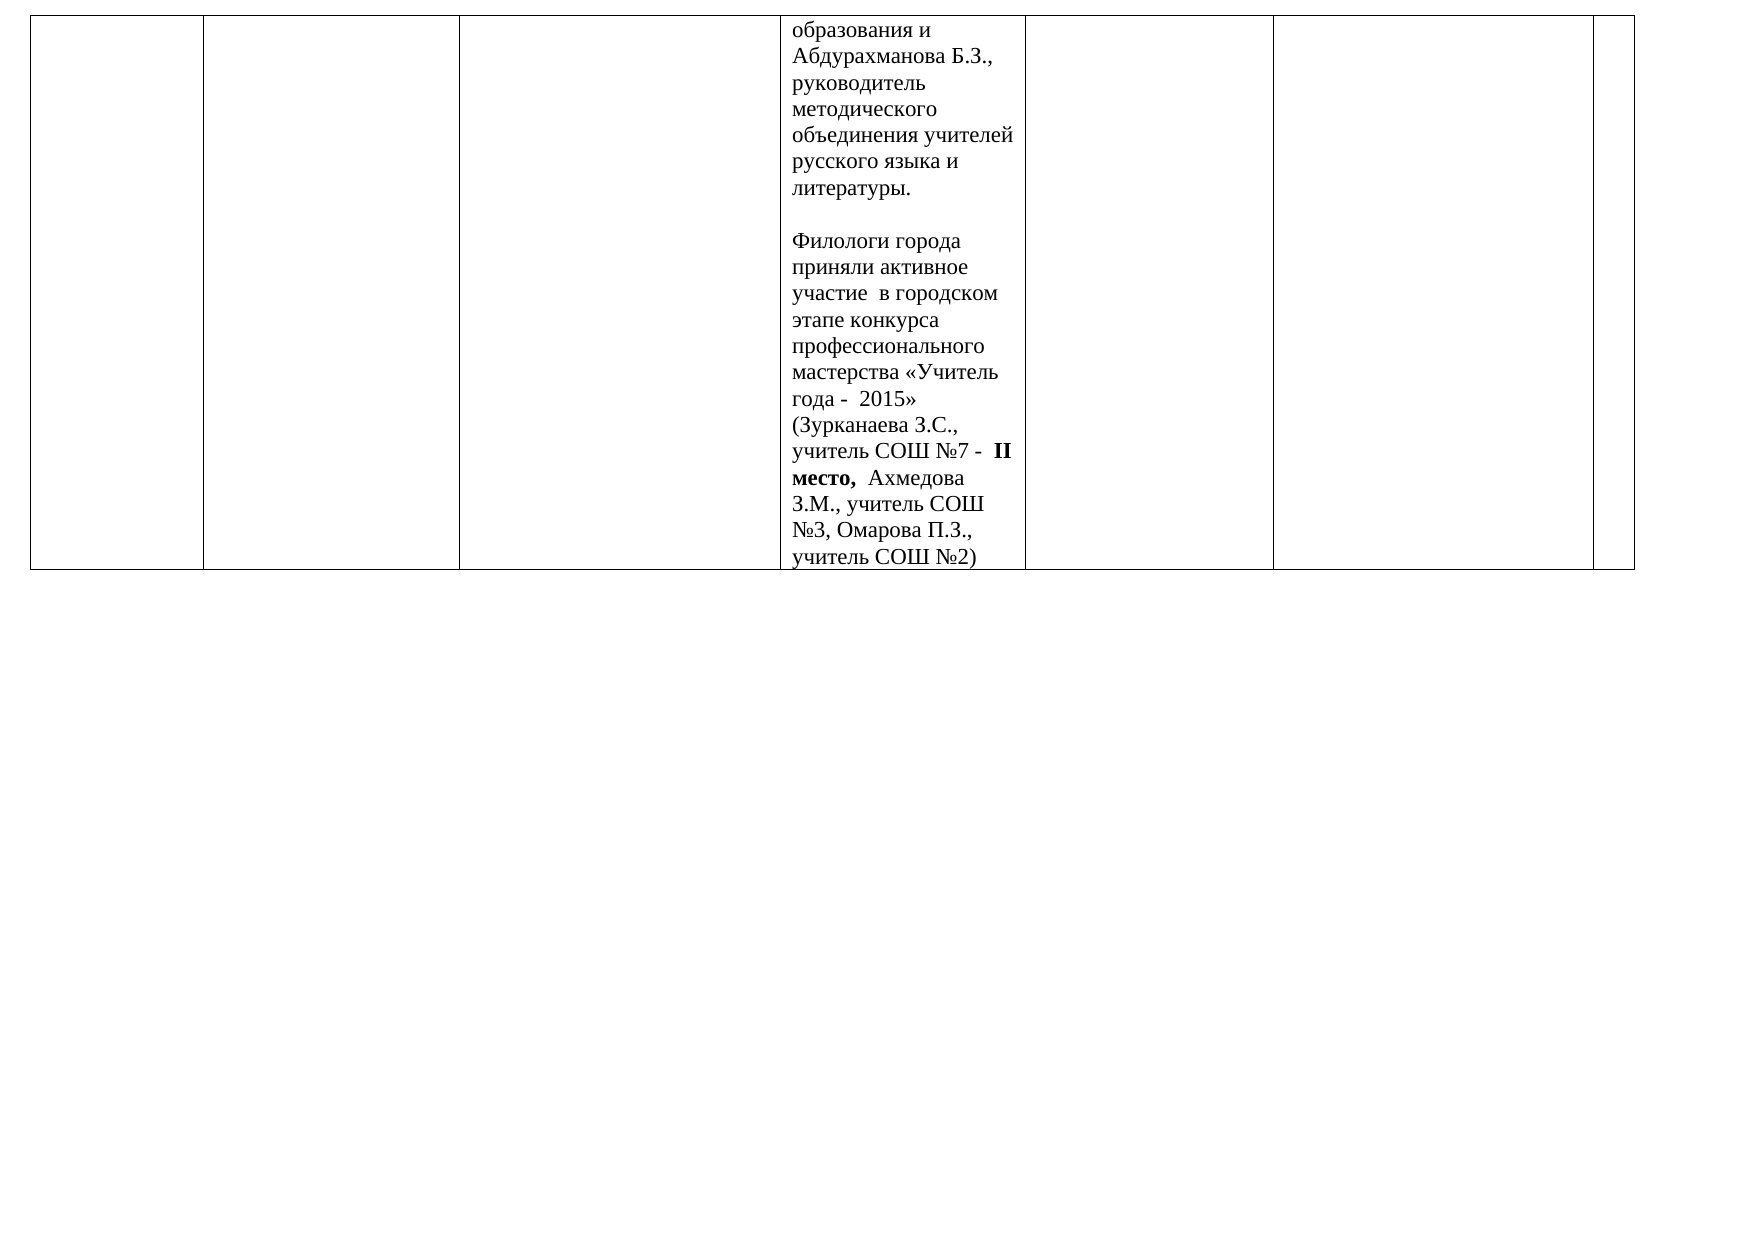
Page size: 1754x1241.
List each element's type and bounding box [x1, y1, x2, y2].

table_cell [1026, 16, 1273, 569]
table_cell [1594, 16, 1634, 569]
table_cell [781, 16, 1025, 569]
table_cell [460, 16, 780, 569]
table_cell [31, 16, 203, 569]
table_cell [1274, 16, 1593, 569]
table_cell [204, 16, 459, 569]
